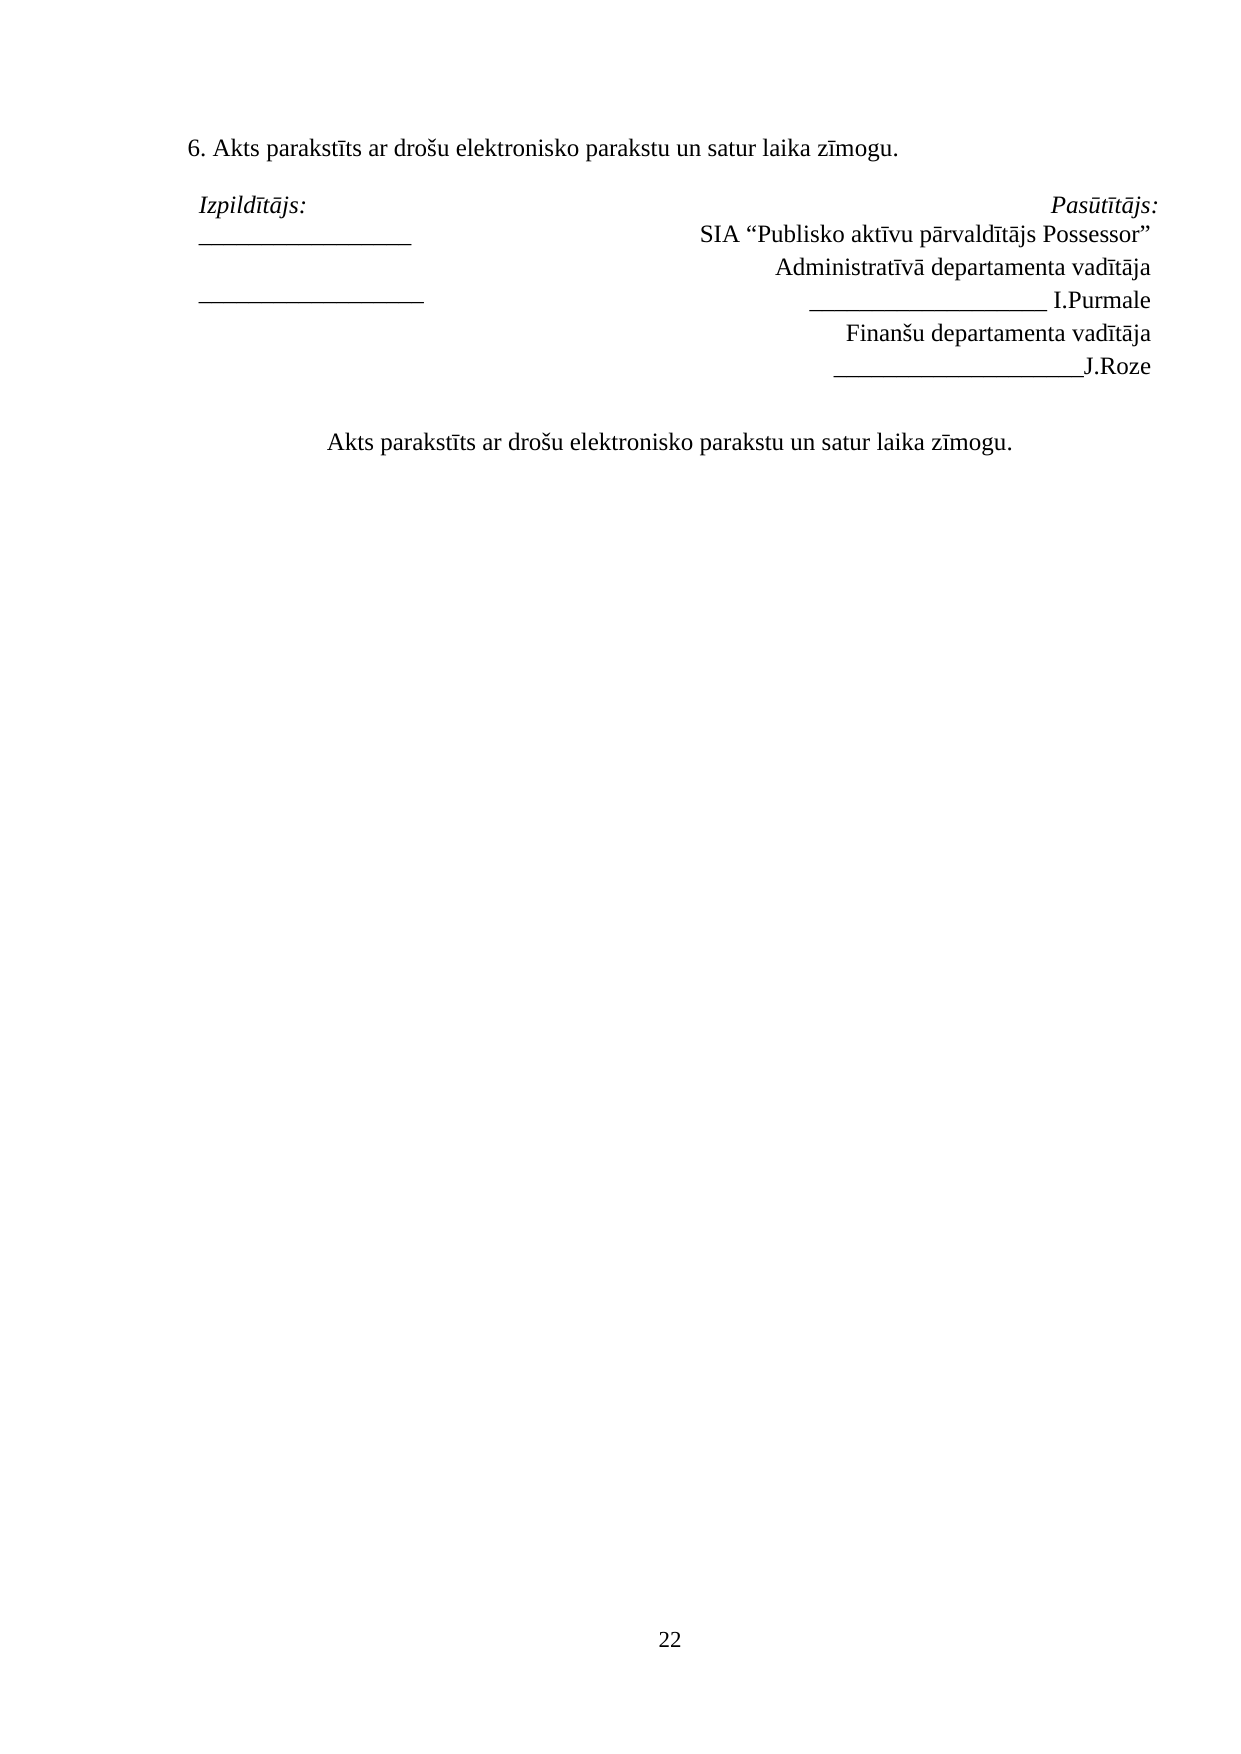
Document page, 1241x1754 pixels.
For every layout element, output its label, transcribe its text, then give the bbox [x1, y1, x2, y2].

table_cell SIA “Publisko aktīvu pārvaldītājs Possessor” Administratīvā departamenta vadītāja ___________________ I.Purmale Finanšu departamenta vadītāja ____________________J.Roze [616, 219, 1162, 427]
text Akts parakstīts ar drošu elektronisko parakstu un satur laika zīmogu. [187, 427, 1152, 456]
text 6. Akts parakstīts ar drošu elektronisko parakstu un satur laika zīmogu. [187, 133, 1152, 162]
table_header Izpildītājs: [188, 190, 616, 219]
table_header Pasūtītājs: [616, 190, 1162, 219]
table_cell _________________ __________________ [188, 219, 616, 427]
